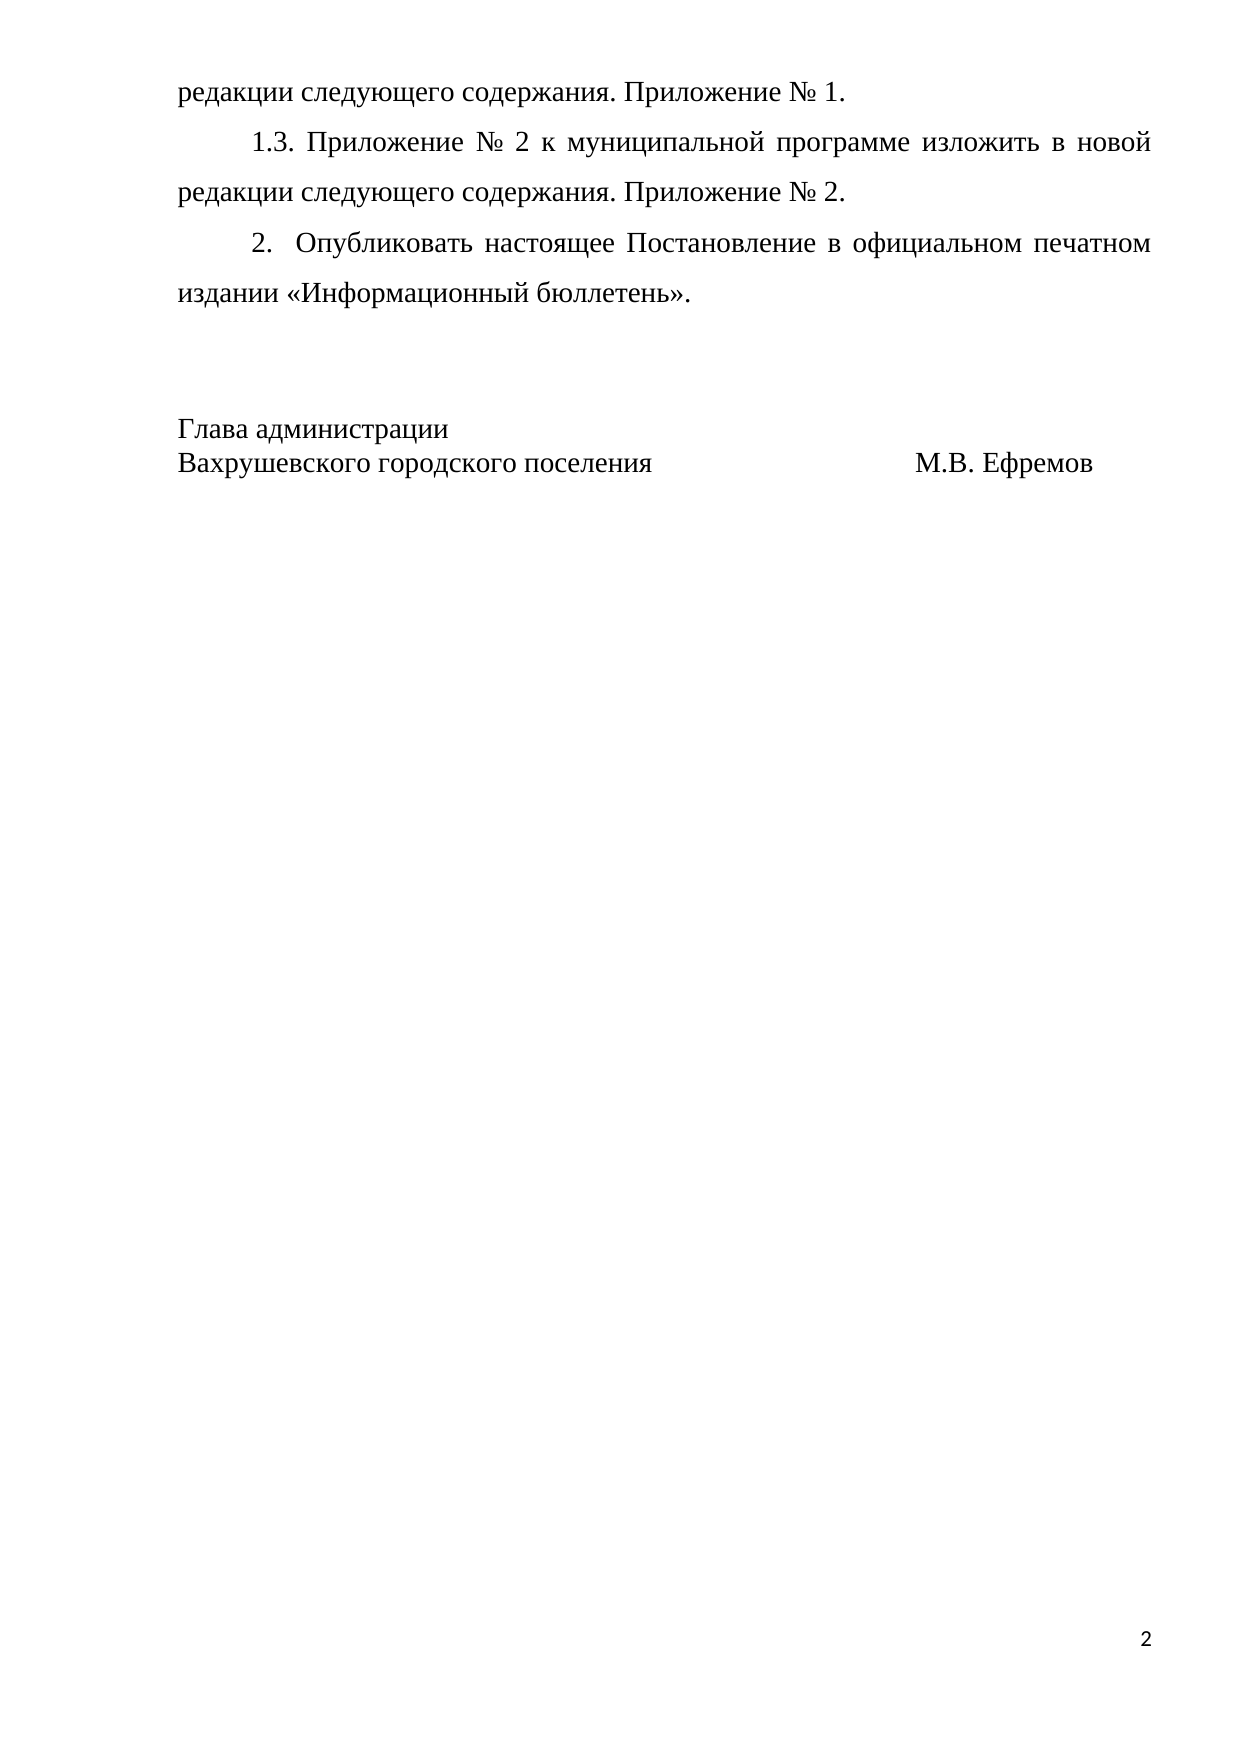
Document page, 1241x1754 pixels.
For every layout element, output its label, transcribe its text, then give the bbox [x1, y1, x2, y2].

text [177, 74, 1152, 107]
text 1.3. Приложение № 2 к муниципальной программе изложить в новой редакции следующего содержания. Приложение № 2. [177, 124, 1152, 208]
text Глава администрации [177, 412, 1152, 445]
text 2. Опубликовать настоящее Постановление в официальном печатном издании «Информационный бюллетень». [177, 225, 1152, 309]
text Вахрушевского городского поселения М.В. Ефремов [177, 445, 1152, 479]
